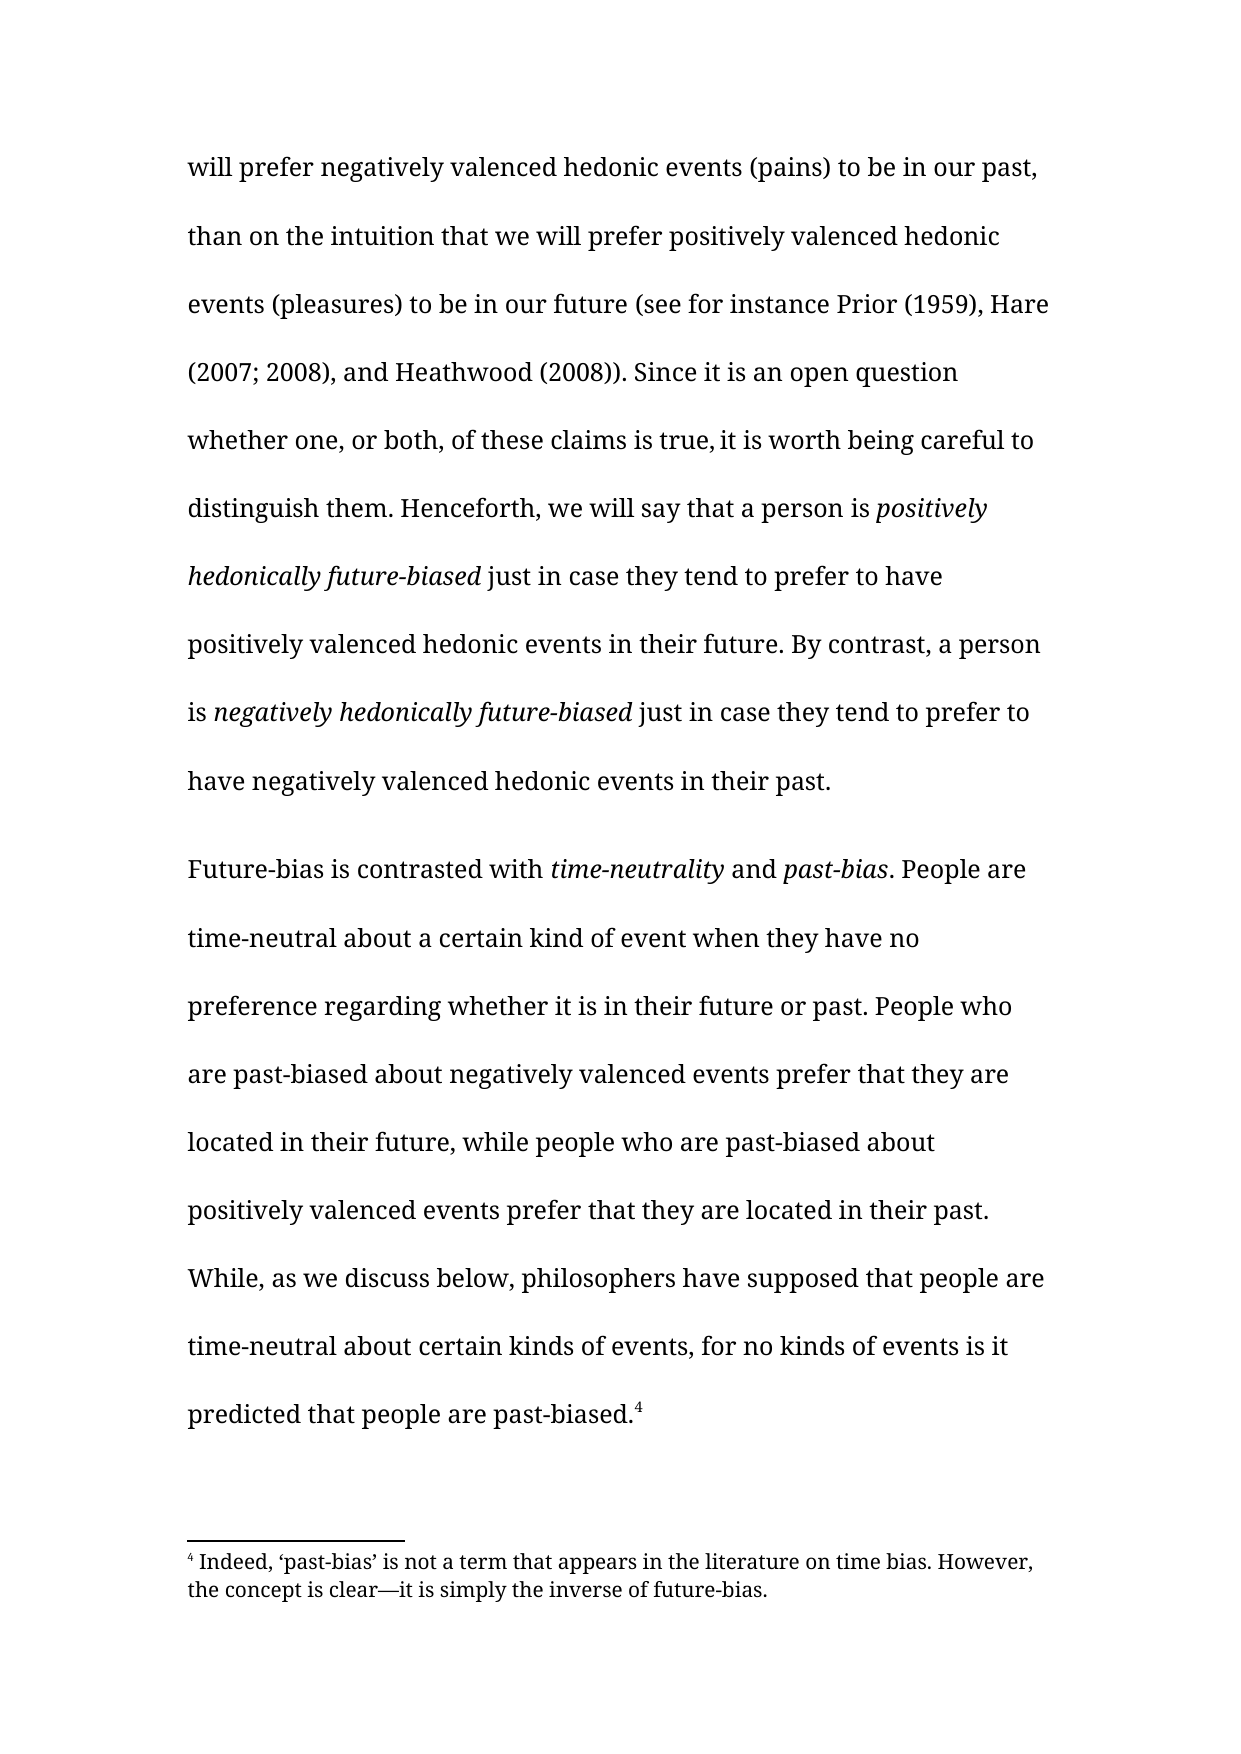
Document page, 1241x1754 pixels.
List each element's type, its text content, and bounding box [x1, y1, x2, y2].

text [187, 150, 1053, 797]
text Future-bias is contrasted with time-neutrality and past-bias. People are time-neutral about a certain kind of event when they have no preference regarding whether it is in their future or past. People who are past-biased about negatively valenced events prefer that they are located in their future, while people who are past-biased about positively valenced events prefer that they are located in their past. While, as we discuss below, philosophers have supposed that people are time-neutral about certain kinds of events, for no kinds of events is it predicted that people are past-biased. [187, 852, 1053, 1431]
